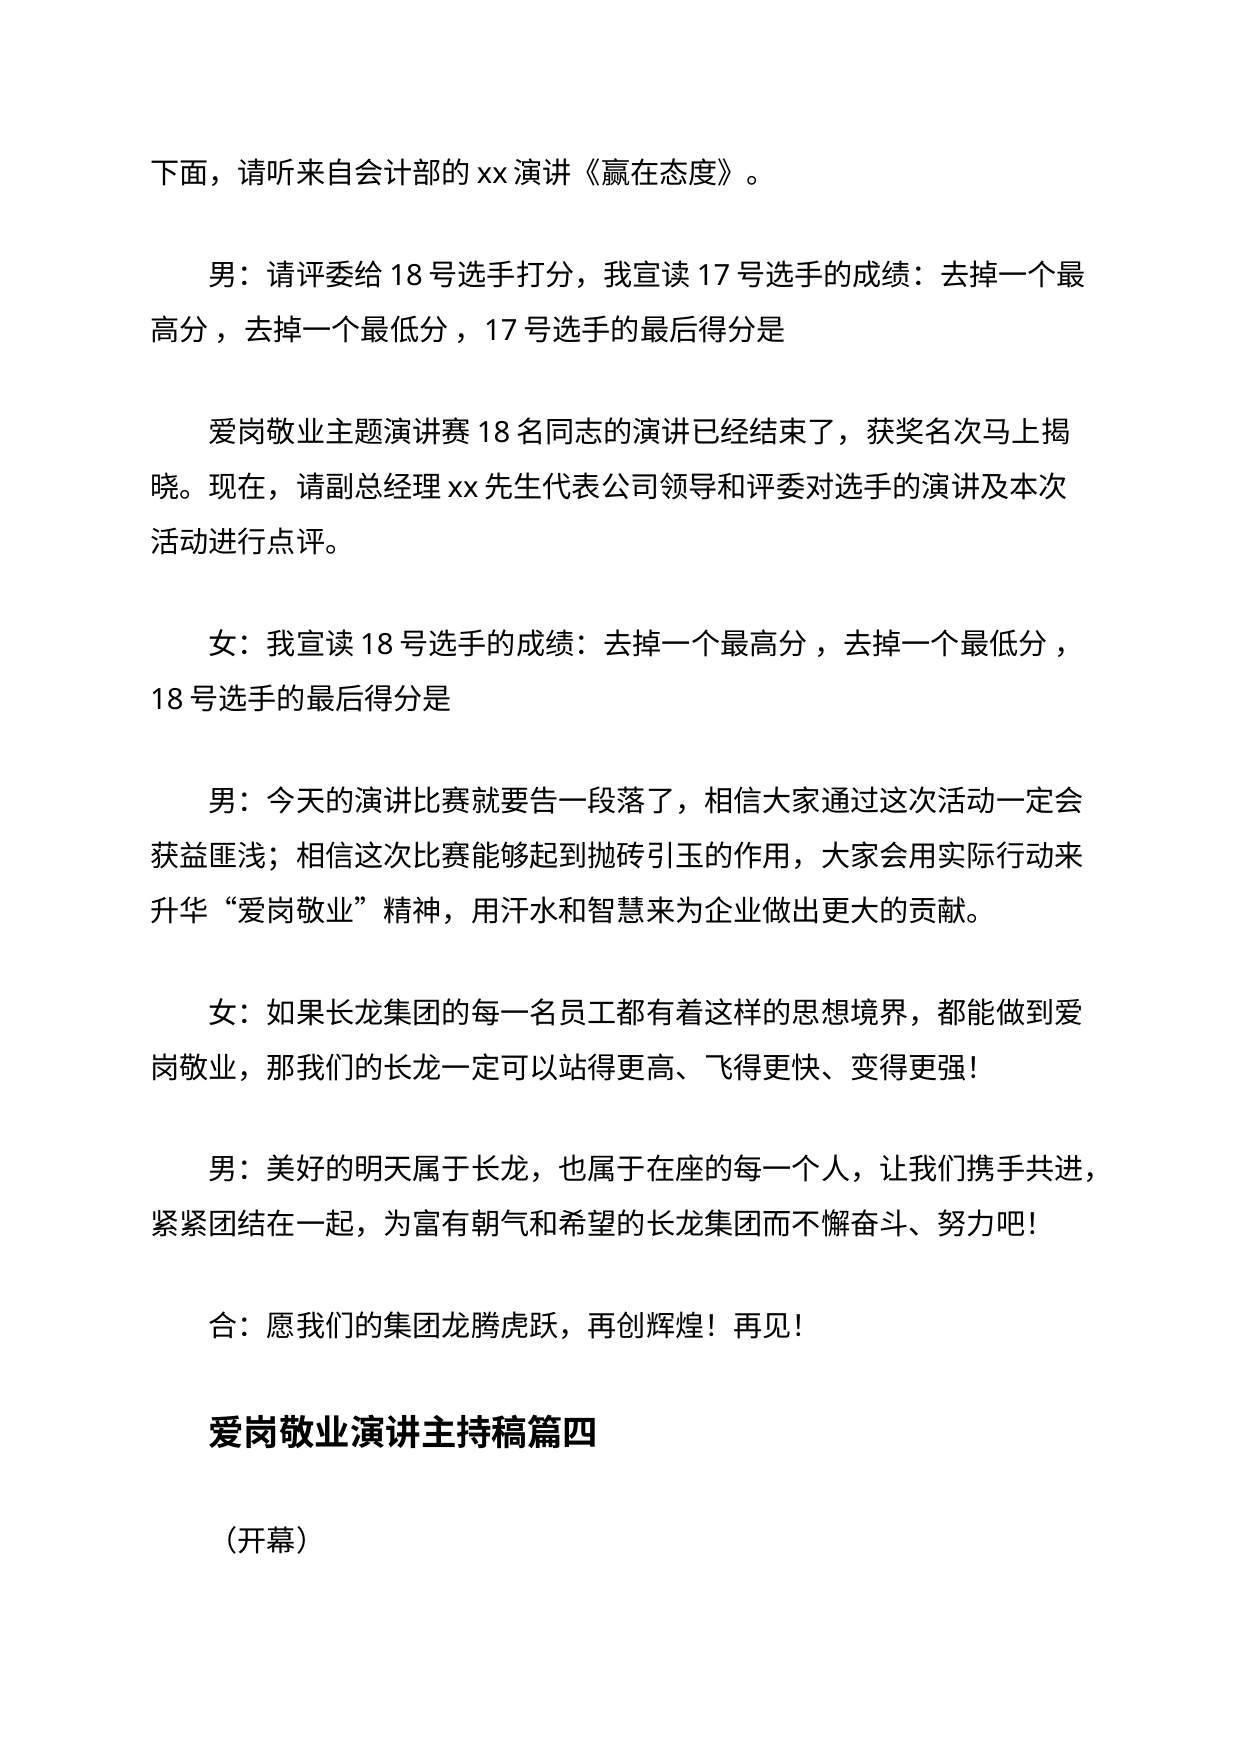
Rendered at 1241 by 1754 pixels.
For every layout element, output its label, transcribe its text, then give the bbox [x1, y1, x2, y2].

text 女：我宣读18号选手的成绩：去掉一个最高分 ，去掉一个最低分 ，18号选手的最后得分是 [150, 621, 1090, 718]
text 男：请评委给18号选手打分，我宣读17号选手的成绩：去掉一个最高分 ，去掉一个最低分 ，17号选手的最后得分是 [150, 252, 1090, 349]
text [150, 150, 1090, 192]
text （开幕） [150, 1518, 1090, 1560]
text 男：今天的演讲比赛就要告一段落了，相信大家通过这次活动一定会获益匪浅；相信这次比赛能够起到抛砖引玉的作用，大家会用实际行动来升华“爱岗敬业”精神，用汗水和智慧来为企业做出更大的贡献。 [150, 778, 1090, 930]
text 男：美好的明天属于长龙，也属于在座的每一个人，让我们携手共进，紧紧团结在一起，为富有朝气和希望的长龙集团而不懈奋斗、努力吧！ [150, 1146, 1090, 1243]
text 女：如果长龙集团的每一名员工都有着这样的思想境界，都能做到爱岗敬业，那我们的长龙一定可以站得更高、飞得更快、变得更强！ [150, 989, 1090, 1086]
text 爱岗敬业主题演讲赛18名同志的演讲已经结束了，获奖名次马上揭晓。现在，请副总经理xx先生代表公司领导和评委对选手的演讲及本次活动进行点评。 [150, 409, 1090, 561]
text 合：愿我们的集团龙腾虎跃，再创辉煌！再见！ [150, 1303, 1090, 1345]
text 爱岗敬业演讲主持稿篇四 [150, 1404, 1090, 1456]
